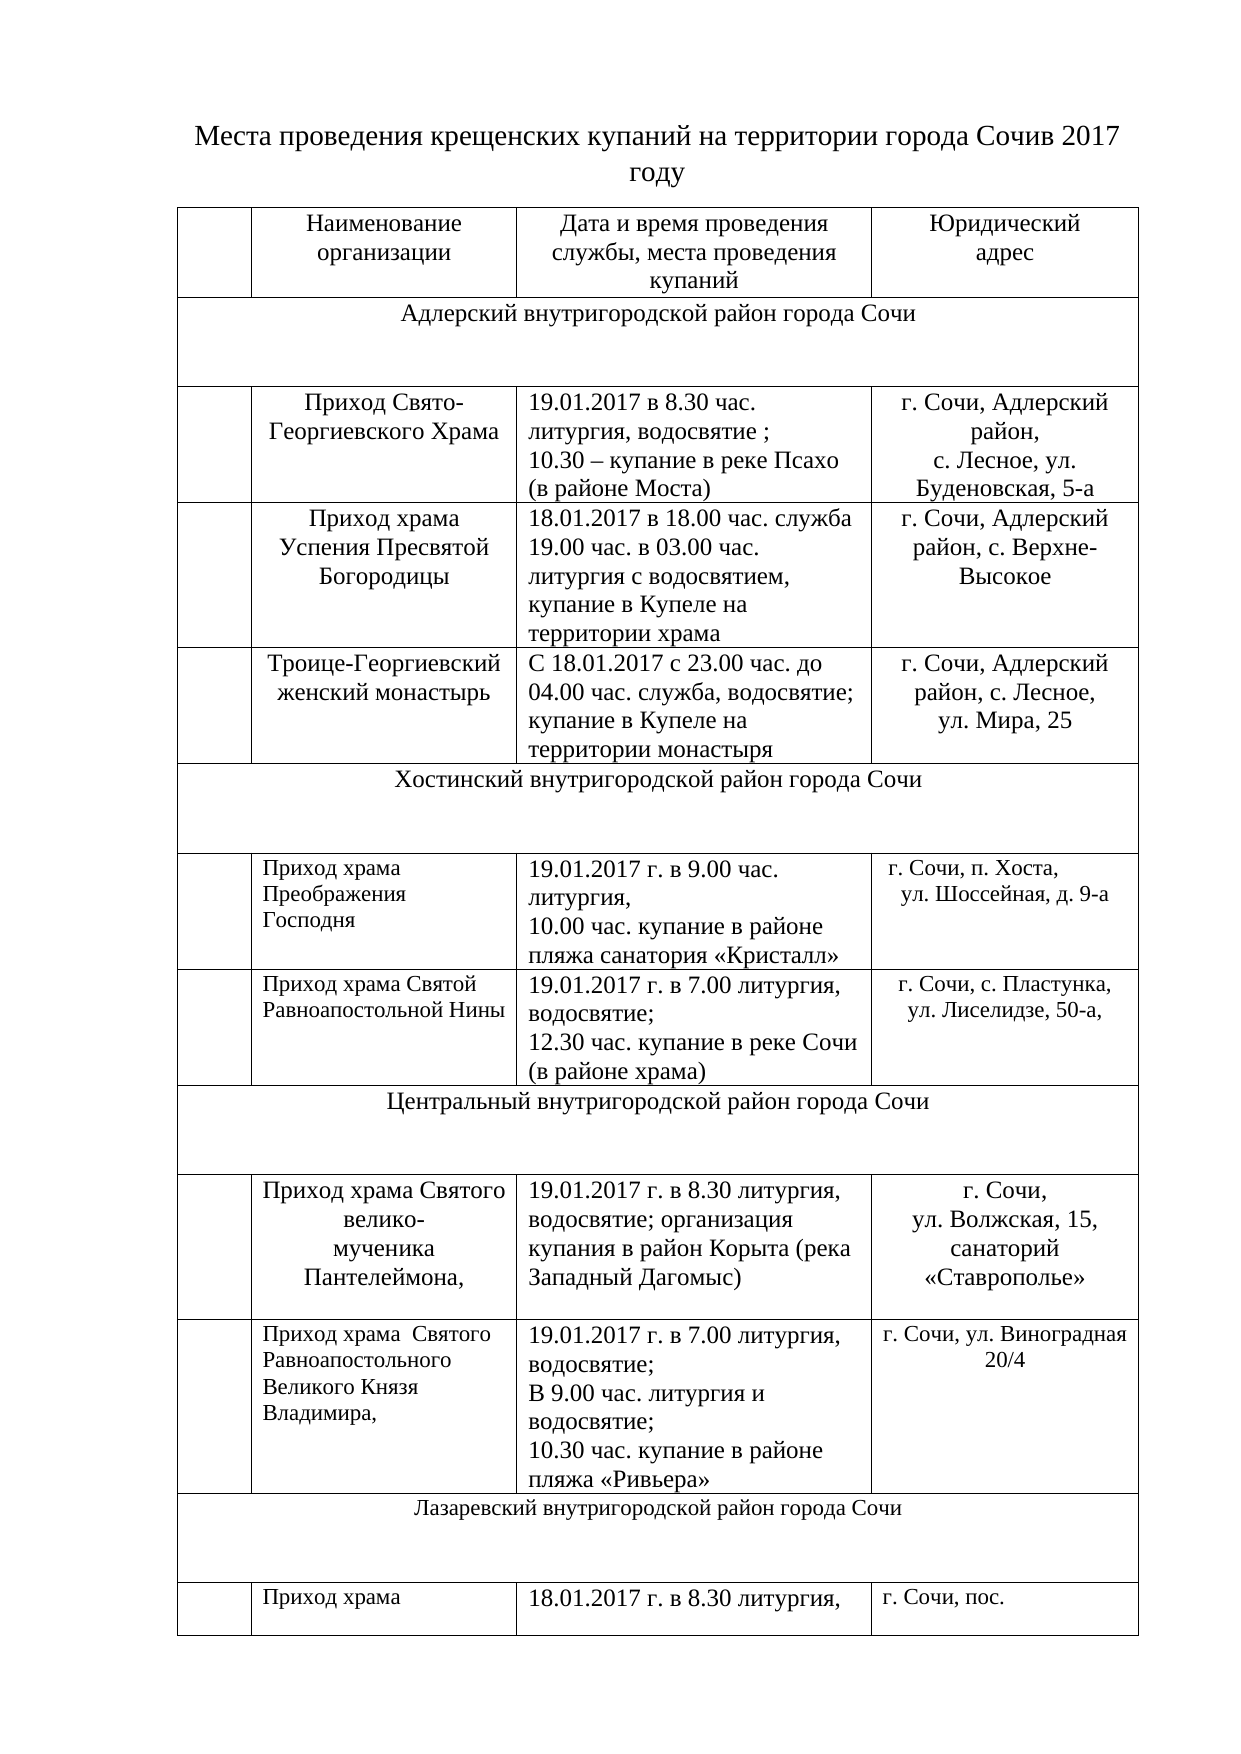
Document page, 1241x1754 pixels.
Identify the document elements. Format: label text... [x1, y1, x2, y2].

table_header [178, 208, 251, 297]
table_header Наименование организации [252, 208, 516, 297]
table_cell г. Сочи, Адлерский район, с. Верхне-Высокое [872, 503, 1138, 647]
table_cell Адлерский внутригородской район города Сочи [178, 298, 1138, 386]
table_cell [872, 1583, 1138, 1635]
table_cell г. Сочи, п. Хоста, ул. Шоссейная, д. 9-а [872, 854, 1138, 969]
table_cell [178, 1320, 251, 1493]
table_cell Центральный внутригородской район города Сочи [178, 1086, 1138, 1174]
table_cell 19.01.2017 г. в 7.00 литургия, водосвятие; 12.30 час. купание в реке Сочи (в районе храма) [517, 970, 871, 1085]
table_header Дата и время проведения службы, места проведения купаний [517, 208, 871, 297]
table_cell Лазаревский внутригородской район города Сочи [178, 1494, 1138, 1582]
table_cell [178, 503, 251, 647]
table_cell г. Сочи, Адлерский район, с. Лесное, ул. Мира, 25 [872, 648, 1138, 763]
table_cell Приход храма Святого Равноапостольного Великого Князя Владимира, [252, 1320, 516, 1493]
table_cell [178, 1583, 251, 1635]
table_cell 19.01.2017 г. в 9.00 час. литургия, 10.00 час. купание в районе пляжа санатория «Кристалл» [517, 854, 871, 969]
table_cell г. Сочи, с. Пластунка, ул. Лиселидзе, 50-а, [872, 970, 1138, 1085]
table_header Юридический адрес [872, 208, 1138, 297]
table_cell 19.01.2017 г. в 8.30 литургия, водосвятие; организация купания в район Корыта (река Западный Дагомыс) [517, 1175, 871, 1319]
table_cell Троице-Георгиевский женский монастырь [252, 648, 516, 763]
table_cell 19.01.2017 в 8.30 час. литургия, водосвятие ; 10.30 – купание в реке Псахо (в районе Моста) [517, 387, 871, 502]
table_cell г. Сочи, ул. Виноградная 20/4 [872, 1320, 1138, 1493]
table_cell Приход храма Святой Равноапостольной Нины [252, 970, 516, 1085]
table_cell Хостинский внутригородской район города Сочи [178, 764, 1138, 853]
table_cell С 18.01.2017 с 23.00 час. до 04.00 час. служба, водосвятие; купание в Купеле на территории монастыря [517, 648, 871, 763]
table_cell [178, 648, 251, 763]
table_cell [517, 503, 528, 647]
table_cell Приход Свято-Георгиевского Храма [252, 387, 516, 502]
table_cell Приход храма Успения Пресвятой Богородицы [252, 503, 516, 647]
table_cell [178, 970, 251, 1085]
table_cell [252, 1583, 516, 1635]
table_cell [178, 1175, 251, 1319]
table_cell [178, 387, 251, 502]
table_cell 19.01.2017 г. в 7.00 литургия, водосвятие; В 9.00 час. литургия и водосвятие; 10.30 час. купание в районе пляжа «Ривьера» [517, 1320, 871, 1493]
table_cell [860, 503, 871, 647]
table_cell Приход храма Преображения Господня [252, 854, 516, 969]
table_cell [517, 1583, 871, 1635]
text Места проведения крещенских купаний на территории города Сочив 2017 году [177, 118, 1137, 188]
table_cell [178, 854, 251, 969]
